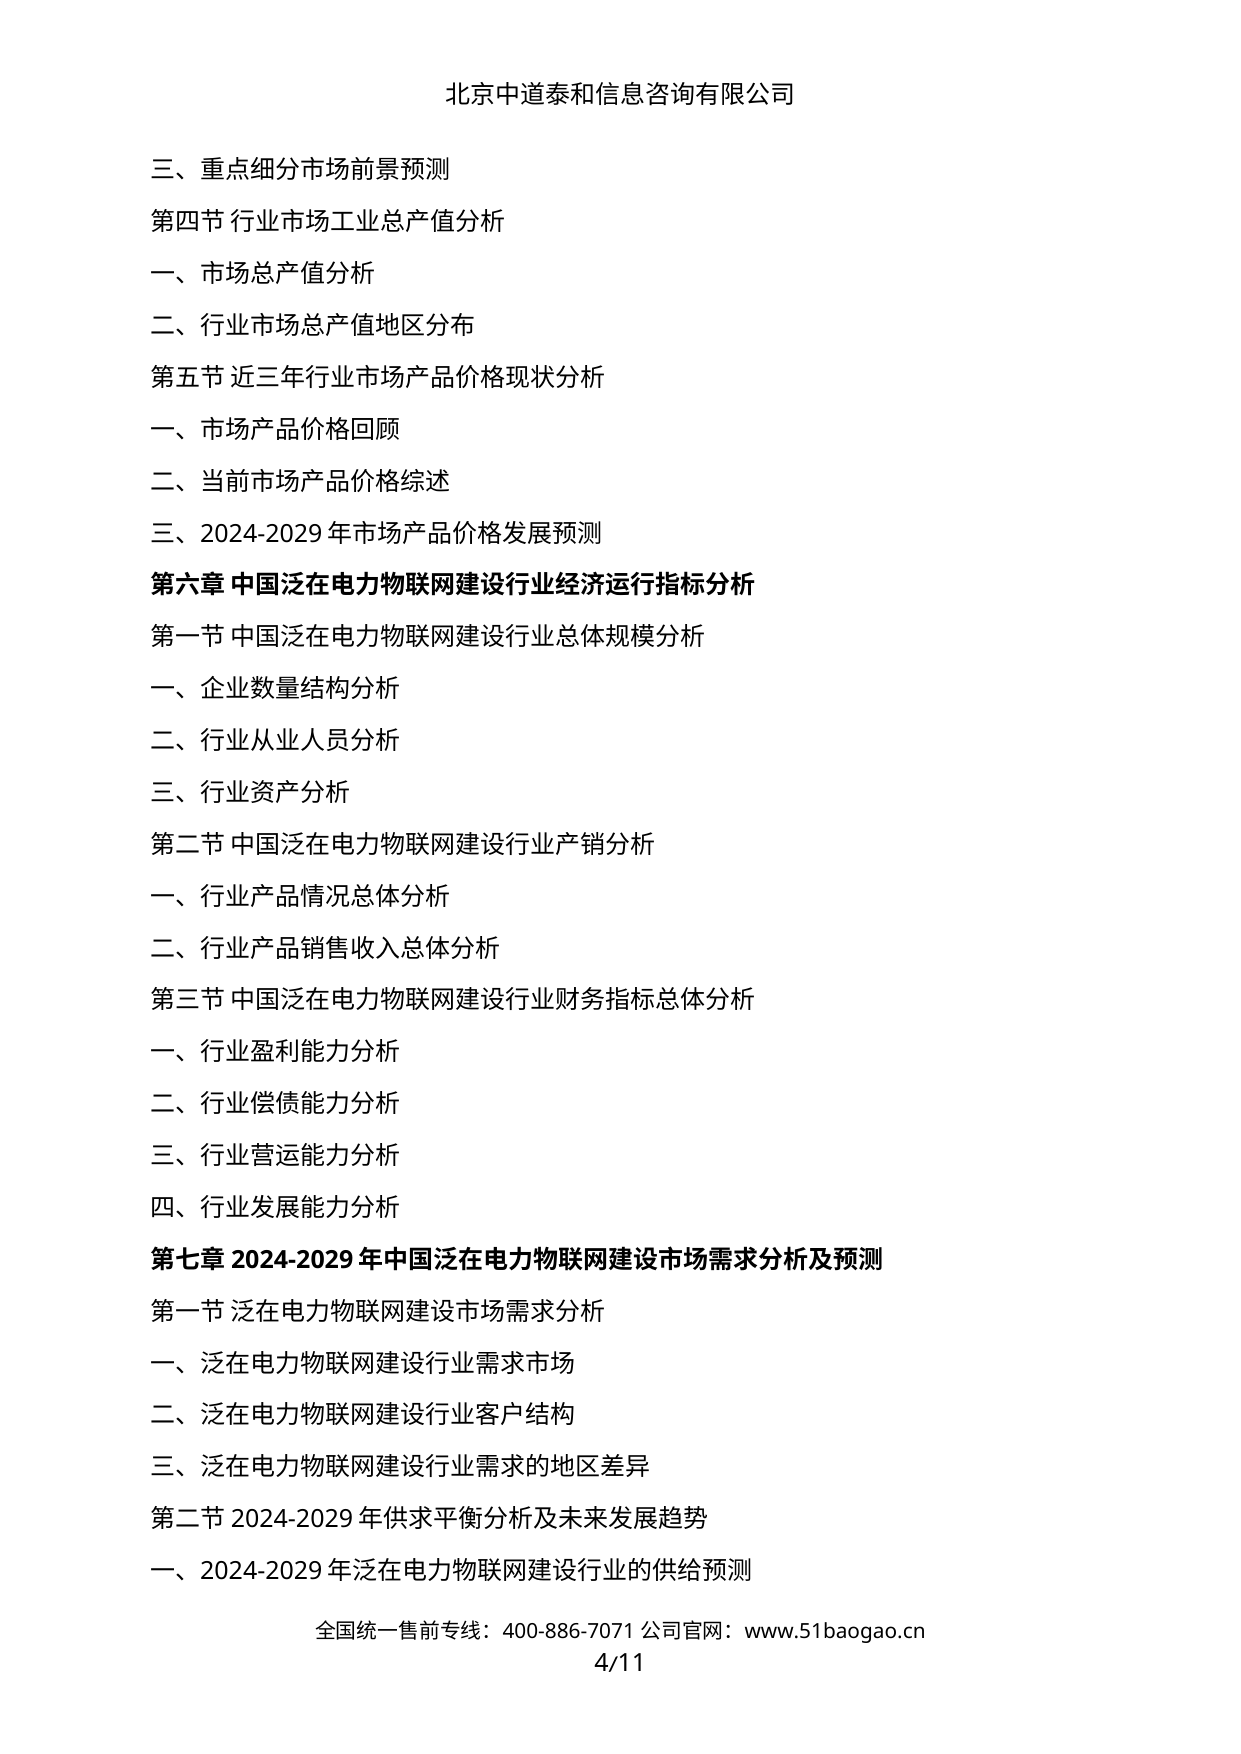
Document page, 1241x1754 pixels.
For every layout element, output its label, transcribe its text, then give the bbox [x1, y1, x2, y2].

text 第五节 近三年行业市场产品价格现状分析 [150, 357, 1090, 394]
text 二、行业偿债能力分析 [150, 1084, 1090, 1120]
text 一、行业产品情况总体分析 [150, 876, 1090, 912]
text 一、市场总产值分析 [150, 254, 1090, 290]
text 第一节 中国泛在电力物联网建设行业总体规模分析 [150, 617, 1090, 653]
text 一、泛在电力物联网建设行业需求市场 [150, 1343, 1090, 1379]
text 第二节 中国泛在电力物联网建设行业产销分析 [150, 824, 1090, 861]
text 二、当前市场产品价格综述 [150, 461, 1090, 497]
text 第七章 2024-2029年中国泛在电力物联网建设市场需求分析及预测 [150, 1239, 1090, 1276]
text 二、行业产品销售收入总体分析 [150, 928, 1090, 964]
text 三、重点细分市场前景预测 [150, 150, 1090, 186]
text 第四节 行业市场工业总产值分析 [150, 202, 1090, 238]
text 三、行业资产分析 [150, 772, 1090, 809]
text 一、2024-2029年泛在电力物联网建设行业的供给预测 [150, 1551, 1090, 1587]
text 一、企业数量结构分析 [150, 669, 1090, 705]
text 三、行业营运能力分析 [150, 1136, 1090, 1172]
text 一、行业盈利能力分析 [150, 1032, 1090, 1068]
text 三、2024-2029年市场产品价格发展预测 [150, 513, 1090, 549]
text 二、行业从业人员分析 [150, 721, 1090, 757]
text 二、行业市场总产值地区分布 [150, 306, 1090, 342]
text 第一节 泛在电力物联网建设市场需求分析 [150, 1291, 1090, 1327]
text 第三节 中国泛在电力物联网建设行业财务指标总体分析 [150, 980, 1090, 1016]
text 第二节 2024-2029年供求平衡分析及未来发展趋势 [150, 1499, 1090, 1535]
text 第六章 中国泛在电力物联网建设行业经济运行指标分析 [150, 565, 1090, 601]
text 四、行业发展能力分析 [150, 1187, 1090, 1224]
text 二、泛在电力物联网建设行业客户结构 [150, 1395, 1090, 1431]
text 三、泛在电力物联网建设行业需求的地区差异 [150, 1447, 1090, 1483]
text 一、市场产品价格回顾 [150, 409, 1090, 446]
